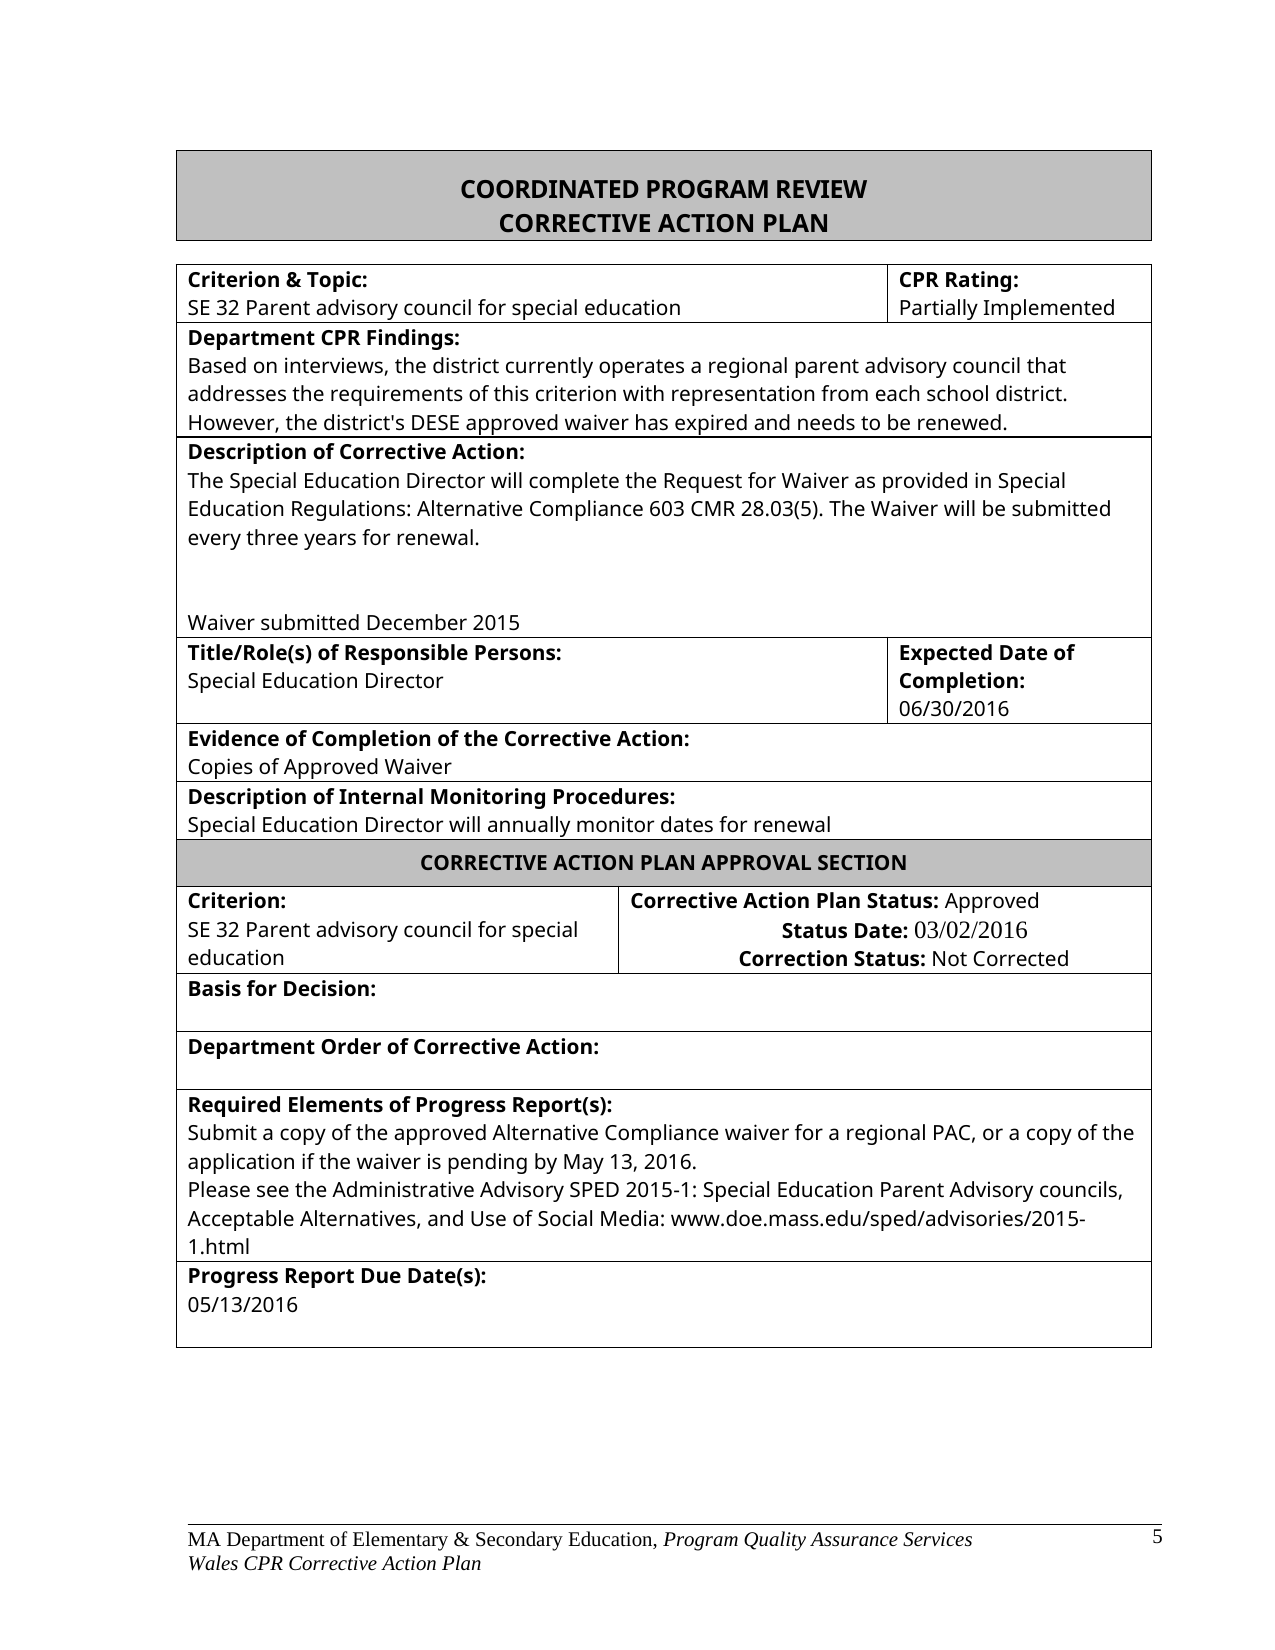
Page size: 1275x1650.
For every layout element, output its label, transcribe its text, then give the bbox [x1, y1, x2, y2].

table_cell Criterion: SE 32 Parent advisory council for special education [177, 887, 618, 973]
table_cell Title/Role(s) of Responsible Persons: Special Education Director [177, 638, 887, 723]
table_cell Progress Report Due Date(s): 05/13/2016 [177, 1262, 1151, 1347]
table_cell Department CPR Findings: Based on interviews, the district currently operates a regional parent advisory council that addresses the requirements of this criterion with representation from each school district. However, the district's DESE approved waiver has expired and needs to be renewed. [177, 323, 1151, 436]
table_cell Required Elements of Progress Report(s): Submit a copy of the approved Alternative Compliance waiver for a regional PAC, or a copy of the application if the waiver is pending by May 13, 2016. Please see the Administrative Advisory SPED 2015-1: Special Education Parent Advisory councils, Acceptable Alternatives, and Use of Social Media: www.doe.mass.edu/sped/advisories/2015-1.html [177, 1090, 1151, 1261]
table_cell CORRECTIVE ACTION PLAN APPROVAL SECTION [177, 840, 1151, 886]
table_cell Expected Date of Completion: 06/30/2016 [888, 638, 1151, 723]
table_header CPR Rating: Partially Implemented [888, 265, 1151, 322]
table_cell Description of Internal Monitoring Procedures: Special Education Director will annually monitor dates for renewal [177, 782, 1151, 839]
table_cell Description of Corrective Action: The Special Education Director will complete the Request for Waiver as provided in Special Education Regulations: Alternative Compliance 603 CMR 28.03(5). The Waiver will be submitted every three years for renewal. Waiver submitted December 2015 [177, 438, 1151, 637]
table_cell Corrective Action Plan Status: Approved Status Date: 03/02/2016 Correction Status: Not Corrected [619, 887, 1151, 973]
table_cell Department Order of Corrective Action: [177, 1032, 1151, 1089]
table_header Criterion & Topic: SE 32 Parent advisory council for special education [177, 265, 887, 322]
table_cell Evidence of Completion of the Corrective Action: Copies of Approved Waiver [177, 724, 1151, 781]
table_header COORDINATED PROGRAM REVIEW CORRECTIVE ACTION PLAN [177, 151, 1151, 240]
table_cell Basis for Decision: [177, 974, 1151, 1031]
